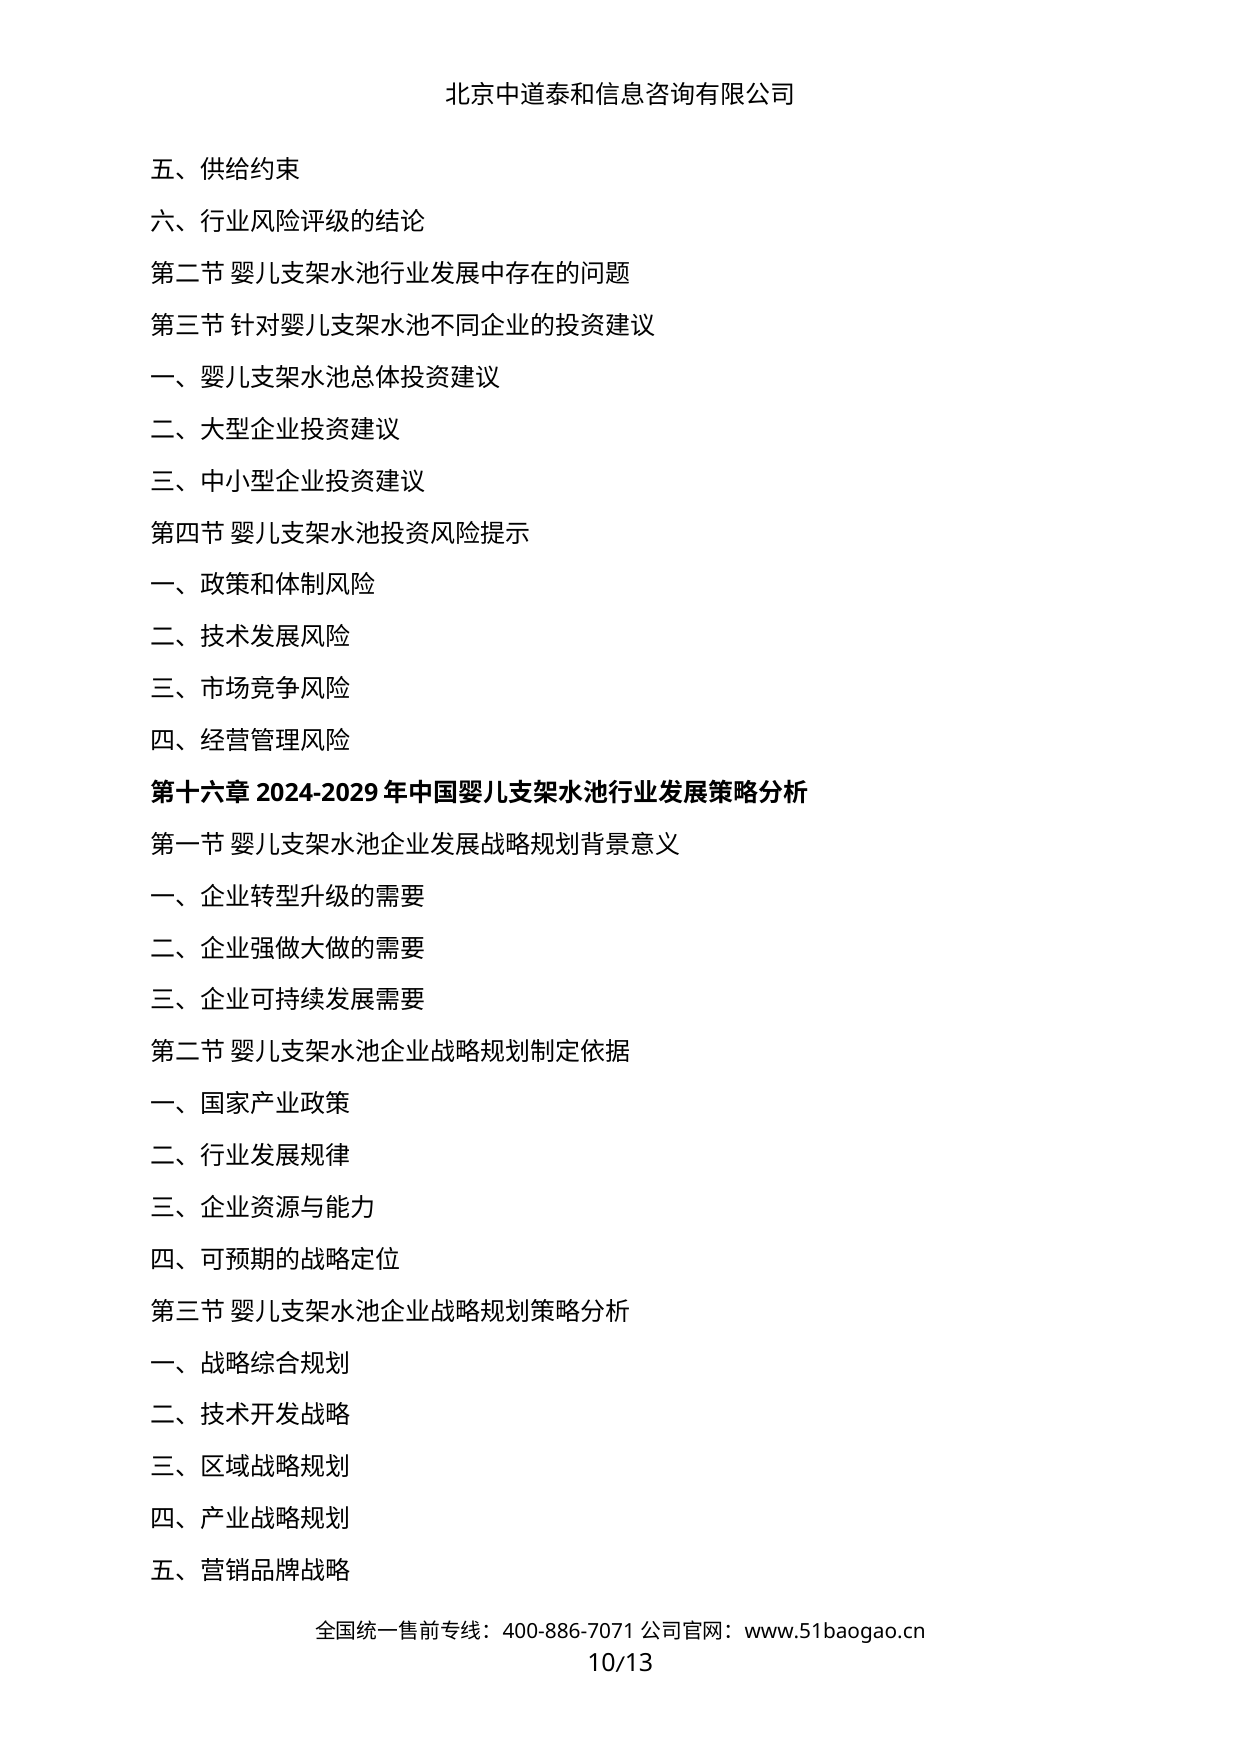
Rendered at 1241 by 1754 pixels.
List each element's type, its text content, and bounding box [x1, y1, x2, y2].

text 一、婴儿支架水池总体投资建议 [150, 357, 1090, 394]
text 四、可预期的战略定位 [150, 1239, 1090, 1276]
text 二、企业强做大做的需要 [150, 928, 1090, 964]
text 第三节 婴儿支架水池企业战略规划策略分析 [150, 1291, 1090, 1327]
text 三、企业资源与能力 [150, 1187, 1090, 1224]
text 三、企业可持续发展需要 [150, 980, 1090, 1016]
text 五、营销品牌战略 [150, 1551, 1090, 1587]
text 五、供给约束 [150, 150, 1090, 186]
text 第一节 婴儿支架水池企业发展战略规划背景意义 [150, 824, 1090, 861]
text 第二节 婴儿支架水池企业战略规划制定依据 [150, 1032, 1090, 1068]
text 一、政策和体制风险 [150, 565, 1090, 601]
text 四、产业战略规划 [150, 1499, 1090, 1535]
text 三、市场竞争风险 [150, 669, 1090, 705]
text 二、技术开发战略 [150, 1395, 1090, 1431]
text 二、大型企业投资建议 [150, 409, 1090, 446]
text 一、国家产业政策 [150, 1084, 1090, 1120]
text 第十六章 2024-2029年中国婴儿支架水池行业发展策略分析 [150, 772, 1090, 809]
text 三、中小型企业投资建议 [150, 461, 1090, 497]
text 二、行业发展规律 [150, 1136, 1090, 1172]
text 第三节 针对婴儿支架水池不同企业的投资建议 [150, 306, 1090, 342]
text 第四节 婴儿支架水池投资风险提示 [150, 513, 1090, 549]
text 第二节 婴儿支架水池行业发展中存在的问题 [150, 254, 1090, 290]
text 一、企业转型升级的需要 [150, 876, 1090, 912]
text 一、战略综合规划 [150, 1343, 1090, 1379]
text 二、技术发展风险 [150, 617, 1090, 653]
text 三、区域战略规划 [150, 1447, 1090, 1483]
text 四、经营管理风险 [150, 721, 1090, 757]
text 六、行业风险评级的结论 [150, 202, 1090, 238]
